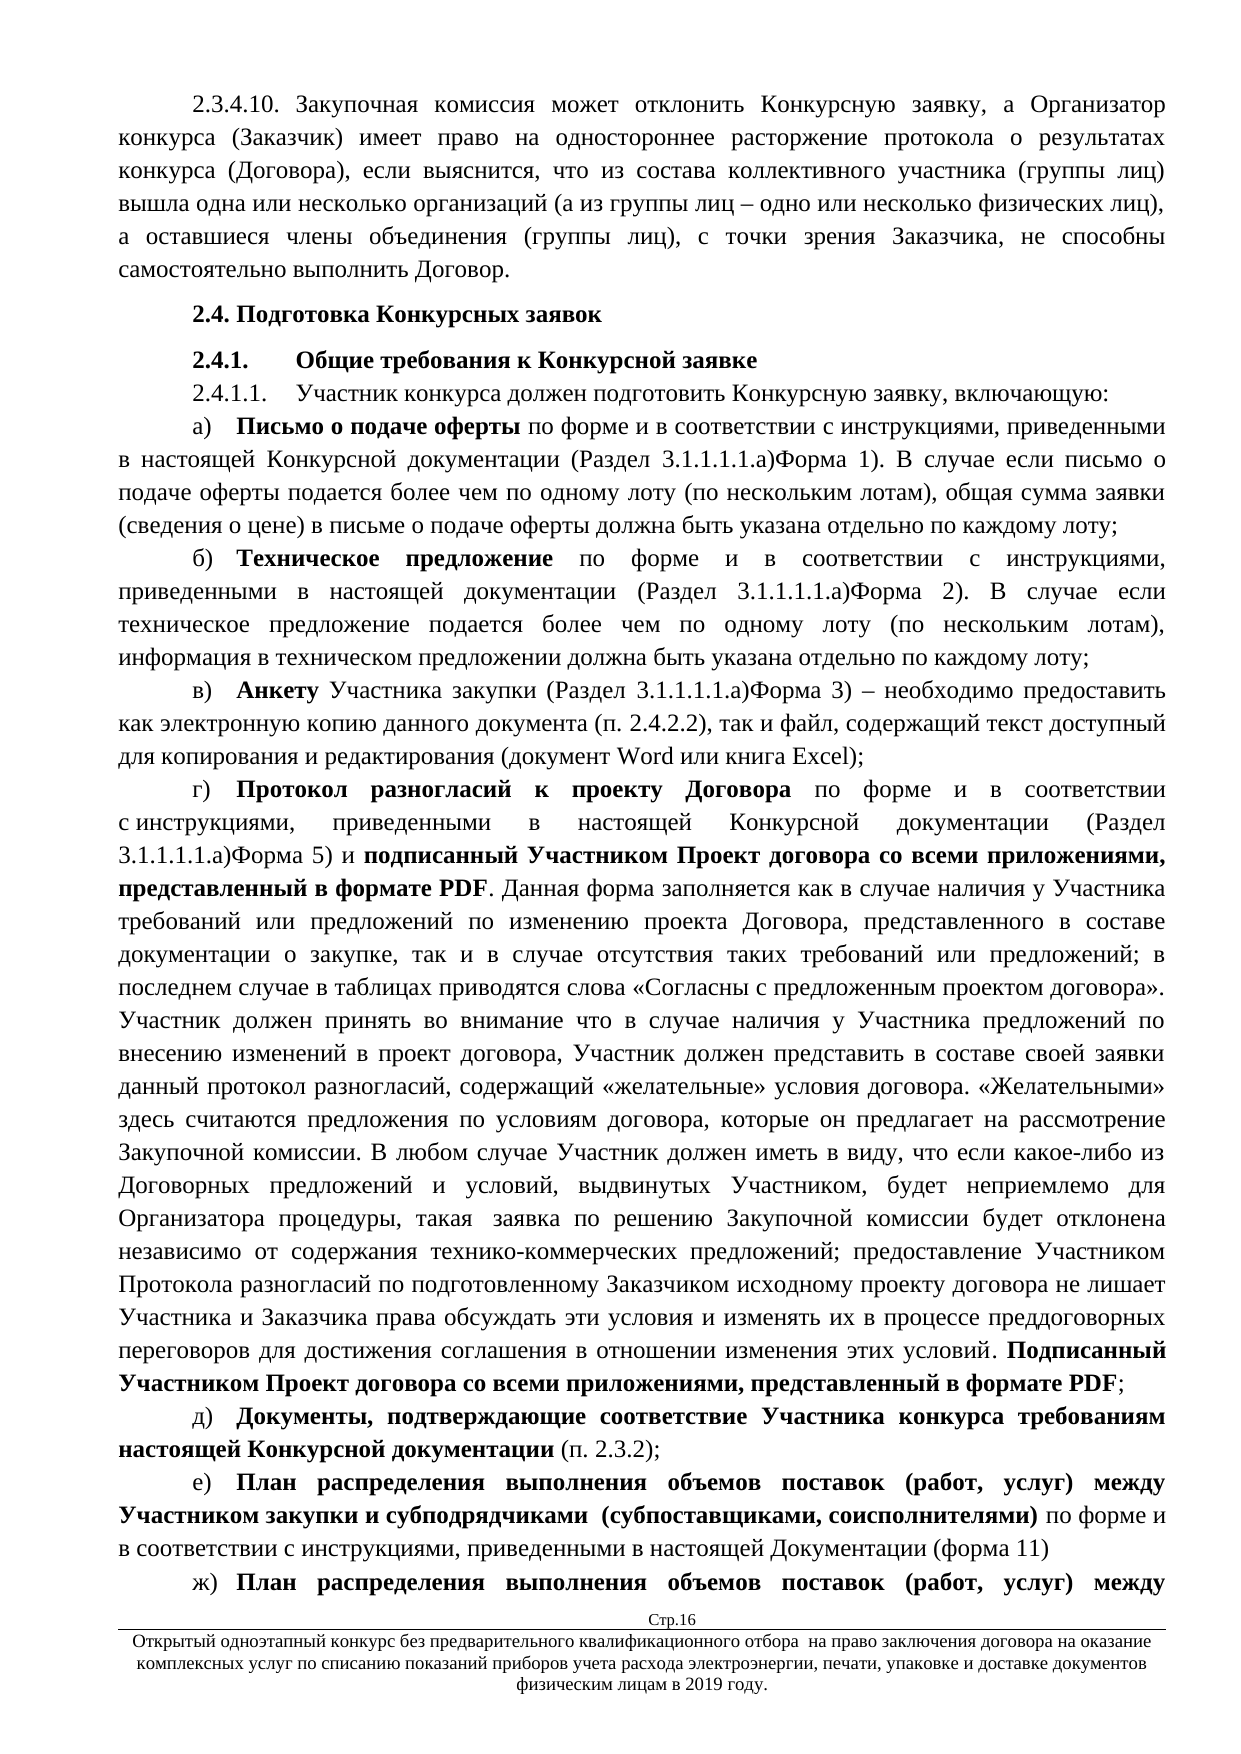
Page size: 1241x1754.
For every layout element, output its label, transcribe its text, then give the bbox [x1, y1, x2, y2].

text Закупочная комиссия может отклонить Конкурсную заявку, а Организатор конкурса (Заказчик) имеет право на одностороннее расторжение протокола о результатах конкурса (Договора), если выяснится, что из состава коллективного участника (группы лиц) вышла одна или несколько организаций (а из группы лиц – одно или несколько физических лиц), а оставшиеся члены объединения (группы лиц), с точки зрения Заказчика, не способны самостоятельно выполнить Договор. [118, 89, 1166, 282]
text План распределения выполнения объемов поставок (работ, услуг) между Участником закупки и субподрядчиками (субпоставщиками, соисполнителями) по форме и в соответствии с инструкциями, приведенными в настоящей Документации (форма 11) [118, 1467, 1166, 1562]
text Общие требования к Конкурсной заявке [118, 345, 1166, 373]
text Документы, подтверждающие соответствие Участника конкурса требованиям настоящей Конкурсной документации (п. 2.3.2); [118, 1401, 1166, 1463]
text Анкету Участника закупки (Раздел 3.Форма 3) – необходимо предоставить как электронную копию данного документа (п. 2.4.2.2), так и файл, содержащий текст доступный для копирования и редактирования (документ Word или книга Excel); [118, 675, 1166, 770]
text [118, 1567, 1166, 1595]
text Протокол разногласий к проекту Договора по форме и в соответствии с инструкциями, приведенными в настоящей Конкурсной документации (Раздел 3.Форма 5) и подписанный Участником Проект договора со всеми приложениями, представленный в формате PDF. Данная форма заполняется как в случае наличия у Участника требований или предложений по изменению проекта Договора, представленного в составе документации о закупке, так и в случае отсутствия таких требований или предложений; в последнем случае в таблицах приводятся слова «Согласны с предложенным проектом договора». Участник должен принять во внимание что в случае наличия у Участника предложений по внесению изменений в проект договора, Участник должен представить в составе своей заявки данный протокол разногласий, содержащий «желательные» условия договора. «Желательными» здесь считаются предложения по условиям договора, которые он предлагает на рассмотрение Закупочной комиссии. В любом случае Участник должен иметь в виду, что если какое-либо из Договорных предложений и условий, выдвинутых Участником, будет неприемлемо для Организатора процедуры, такая заявка по решению Закупочной комиссии будет отклонена независимо от содержания технико-коммерческих предложений; предоставление Участником Протокола разногласий по подготовленному Заказчиком исходному проекту договора не лишает Участника и Заказчика права обсуждать эти условия и изменять их в процессе преддоговорных переговоров для достижения соглашения в отношении изменения этих условий. Подписанный Участником Проект договора со всеми приложениями, представленный в формате PDF; [118, 774, 1166, 1397]
text Участник конкурса должен подготовить Конкурсную заявку, включающую: [118, 378, 1166, 407]
text Подготовка Конкурсных заявок [118, 299, 1166, 328]
text Техническое предложение по форме и в соответствии с инструкциями, приведенными в настоящей документации (Раздел 3.Форма 2). В случае если техническое предложение подается более чем по одному лоту (по нескольким лотам), информация в техническом предложении должна быть указана отдельно по каждому лоту; [118, 543, 1166, 671]
text Письмо о подаче оферты по форме и в соответствии с инструкциями, приведенными в настоящей Конкурсной документации (Раздел 3.Форма 1). В случае если письмо о подаче оферты подается более чем по одному лоту (по нескольким лотам), общая сумма заявки (сведения о цене) в письме о подаче оферты должна быть указана отдельно по каждому лоту; [118, 411, 1166, 539]
